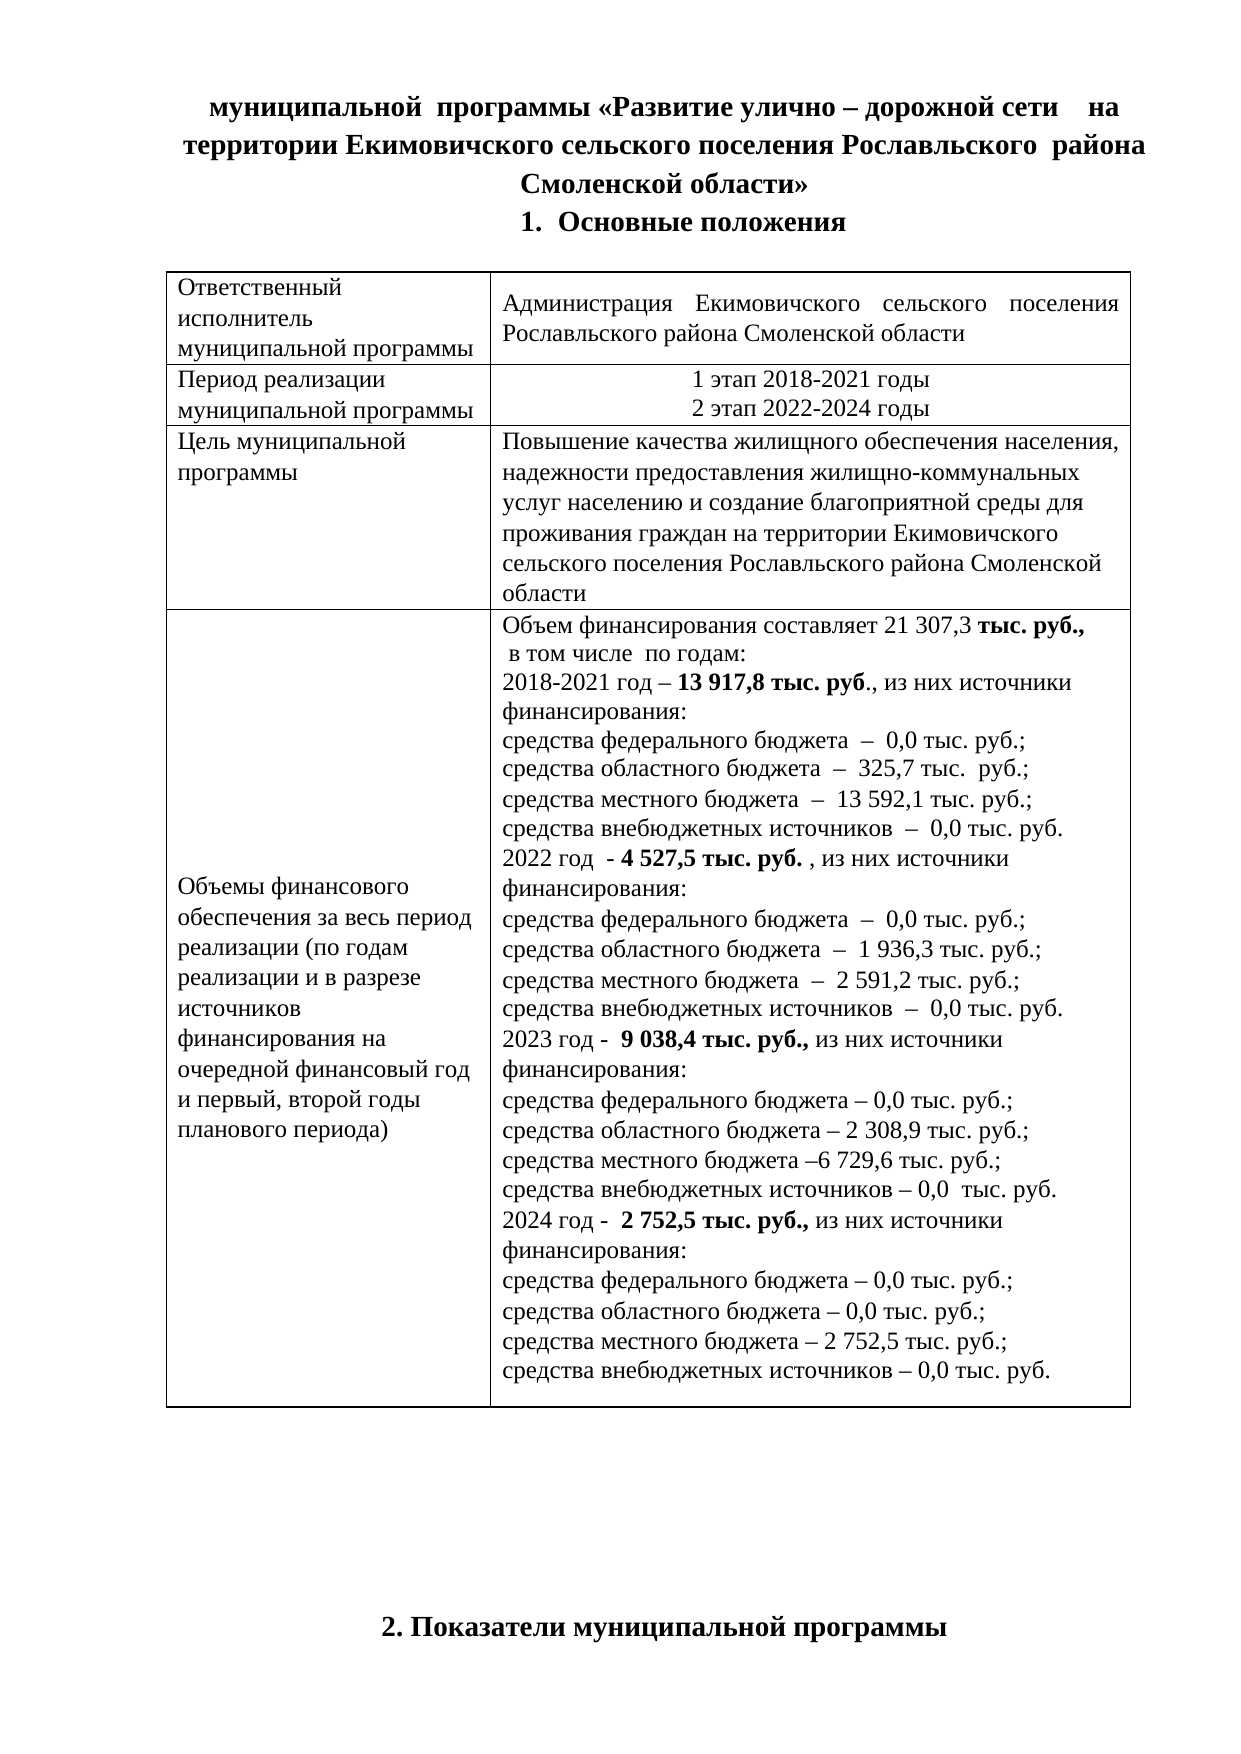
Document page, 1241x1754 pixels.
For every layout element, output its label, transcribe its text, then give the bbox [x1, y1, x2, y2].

table_cell Цель муниципальной программы [167, 426, 490, 609]
list Основные положения [215, 204, 1152, 238]
table_cell Период реализации муниципальной программы [167, 365, 490, 425]
text 2. Показатели муниципальной программы [177, 1609, 1152, 1642]
table_cell 1 этап 2018-2021 годы 2 этап 2022-2024 годы [491, 365, 1130, 425]
table_cell Объем финансирования составляет 21 307,3 тыс. руб., в том числе по годам: 2018-2021 год – 13 917,8 тыс. руб., из них источники финансирования: средства федерального бюджета – 0,0 тыс. руб.; средства областного бюджета – 325,7 тыс. руб.; средства местного бюджета – 13 592,1 тыс. руб.; средства внебюджетных источников – 0,0 тыс. руб. 2022 год - 4 527,5 тыс. руб. , из них источники финансирования: средства федерального бюджета – 0,0 тыс. руб.; средства областного бюджета – 1 936,3 тыс. руб.; средства местного бюджета – 2 591,2 тыс. руб.; средства внебюджетных источников – 0,0 тыс. руб. 2023 год - 9 038,4 тыс. руб., из них источники финансирования: средства федерального бюджета – 0,0 тыс. руб.; средства областного бюджета – 2 308,9 тыс. руб.; средства местного бюджета –6 729,6 тыс. руб.; средства внебюджетных источников – 0,0 тыс. руб. 2024 год - 2 752,5 тыс. руб., из них источники финансирования: средства федерального бюджета – 0,0 тыс. руб.; средства областного бюджета – 0,0 тыс. руб.; средства местного бюджета – 2 752,5 тыс. руб.; средства внебюджетных источников – 0,0 тыс. руб. [491, 610, 1130, 1406]
text муниципальной программы «Развитие улично – дорожной сети на территории Екимовичского сельского поселения Рославльского района Смоленской области» [177, 89, 1152, 199]
table_header Ответственный исполнитель муниципальной программы [167, 273, 490, 363]
table_cell Объемы финансового обеспечения за весь период реализации (по годам реализации и в разрезе источников финансирования на очередной финансовый год и первый, второй годы планового периода) [167, 610, 490, 1406]
table_header Администрация Екимовичского сельского поселения Рославльского района Смоленской области [491, 273, 1130, 363]
table_cell Повышение качества жилищного обеспечения населения, надежности предоставления жилищно-коммунальных услуг населению и создание благоприятной среды для проживания граждан на территории Екимовичского сельского поселения Рославльского района Смоленской области [491, 426, 1130, 609]
